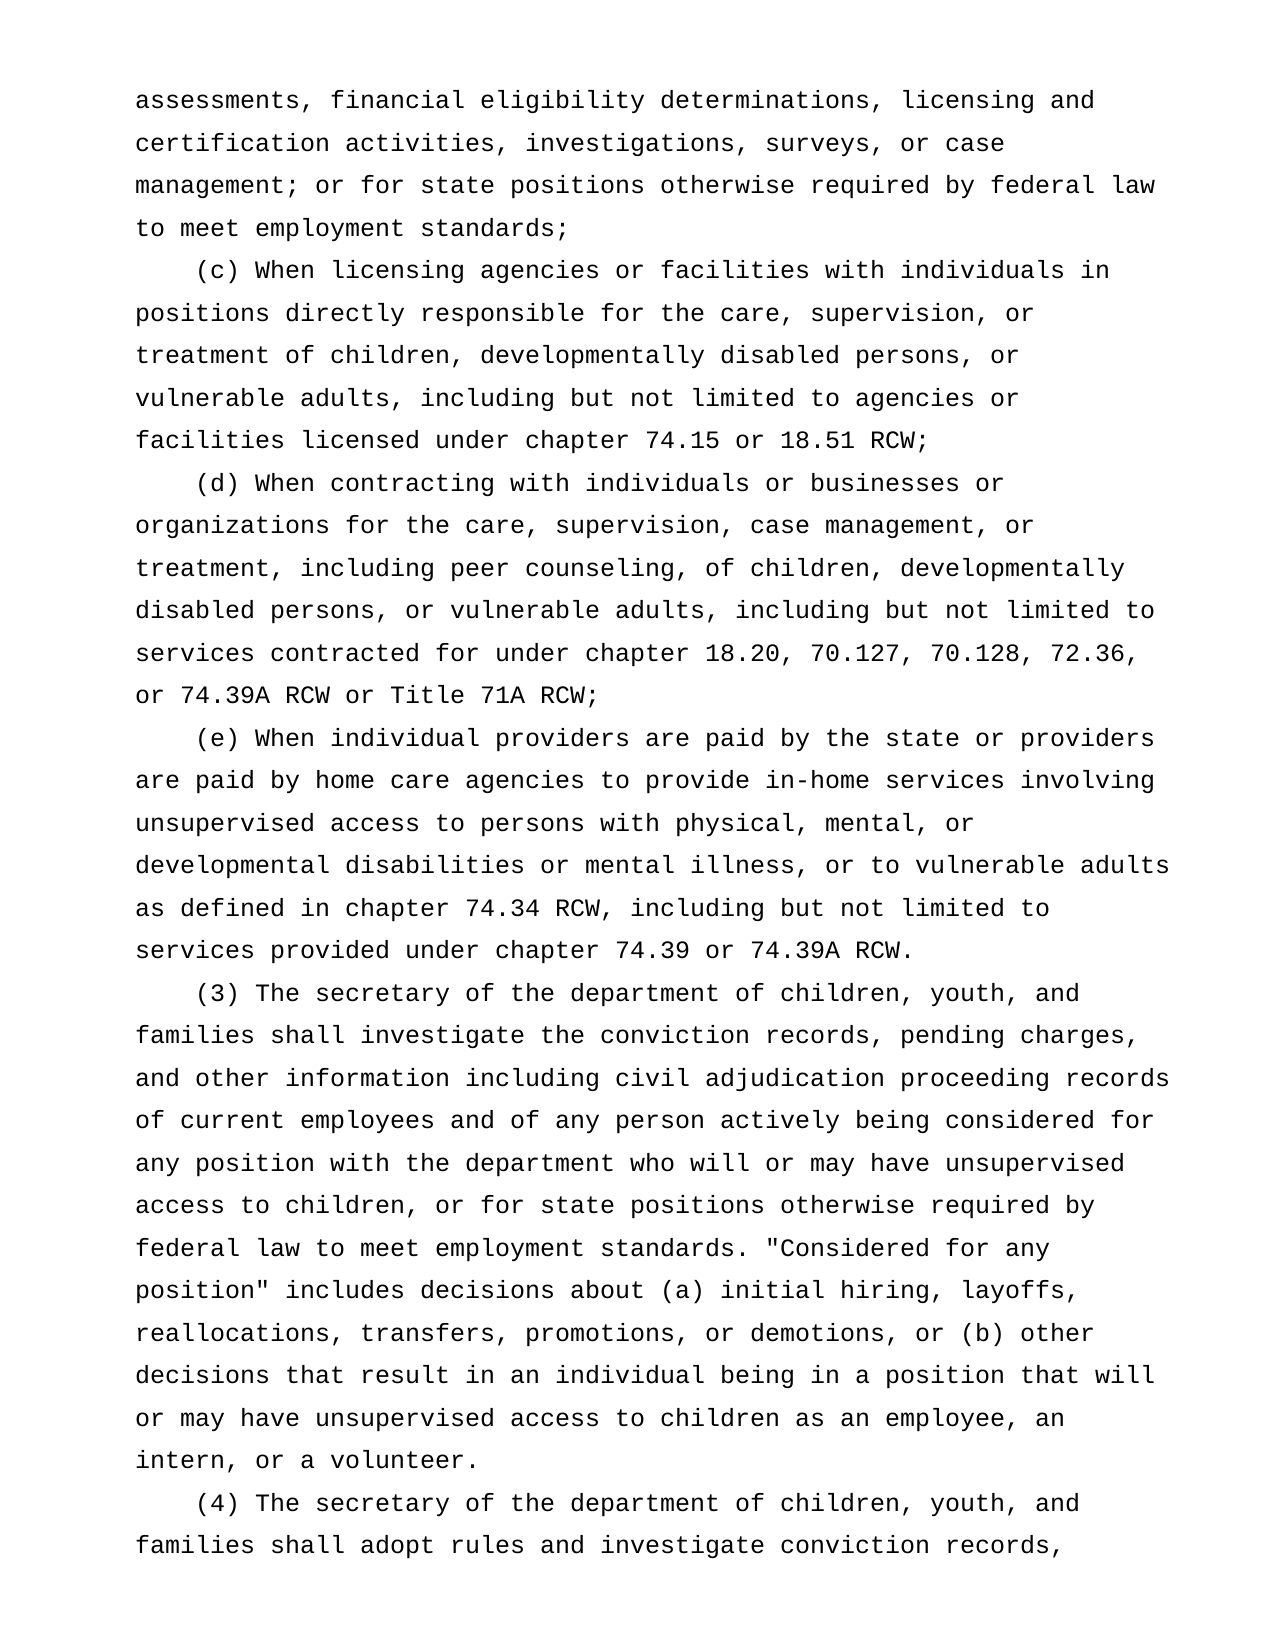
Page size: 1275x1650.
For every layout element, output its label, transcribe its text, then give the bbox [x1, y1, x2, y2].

text (e) When individual providers are paid by the state or providers are paid by home care agencies to provide in-home services involving unsupervised access to persons with physical, mental, or developmental disabilities or mental illness, or to vulnerable adults as defined in chapter 74.34 RCW, including but not limited to services provided under chapter 74.39 or 74.39A RCW. [135, 712, 1170, 967]
text (3) The secretary of the department of children, youth, and families shall investigate the conviction records, pending charges, and other information including civil adjudication proceeding records of current employees and of any person actively being considered for any position with the department who will or may have unsupervised access to children, or for state positions otherwise required by federal law to meet employment standards. "Considered for any position" includes decisions about (a) initial hiring, layoffs, reallocations, transfers, promotions, or demotions, or (b) other decisions that result in an individual being in a position that will or may have unsupervised access to children as an employee, an intern, or a volunteer. [135, 967, 1170, 1477]
text (d) When contracting with individuals or businesses or organizations for the care, supervision, case management, or treatment, including peer counseling, of children, developmentally disabled persons, or vulnerable adults, including but not limited to services contracted for under chapter 18.20, 70.127, 70.128, 72.36, or 74.39A RCW or Title 71A RCW; [135, 457, 1170, 712]
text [135, 1477, 1170, 1562]
text (c) When licensing agencies or facilities with individuals in positions directly responsible for the care, supervision, or treatment of children, developmentally disabled persons, or vulnerable adults, including but not limited to agencies or facilities licensed under chapter 74.15 or 18.51 RCW; [135, 245, 1170, 457]
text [135, 75, 1170, 245]
